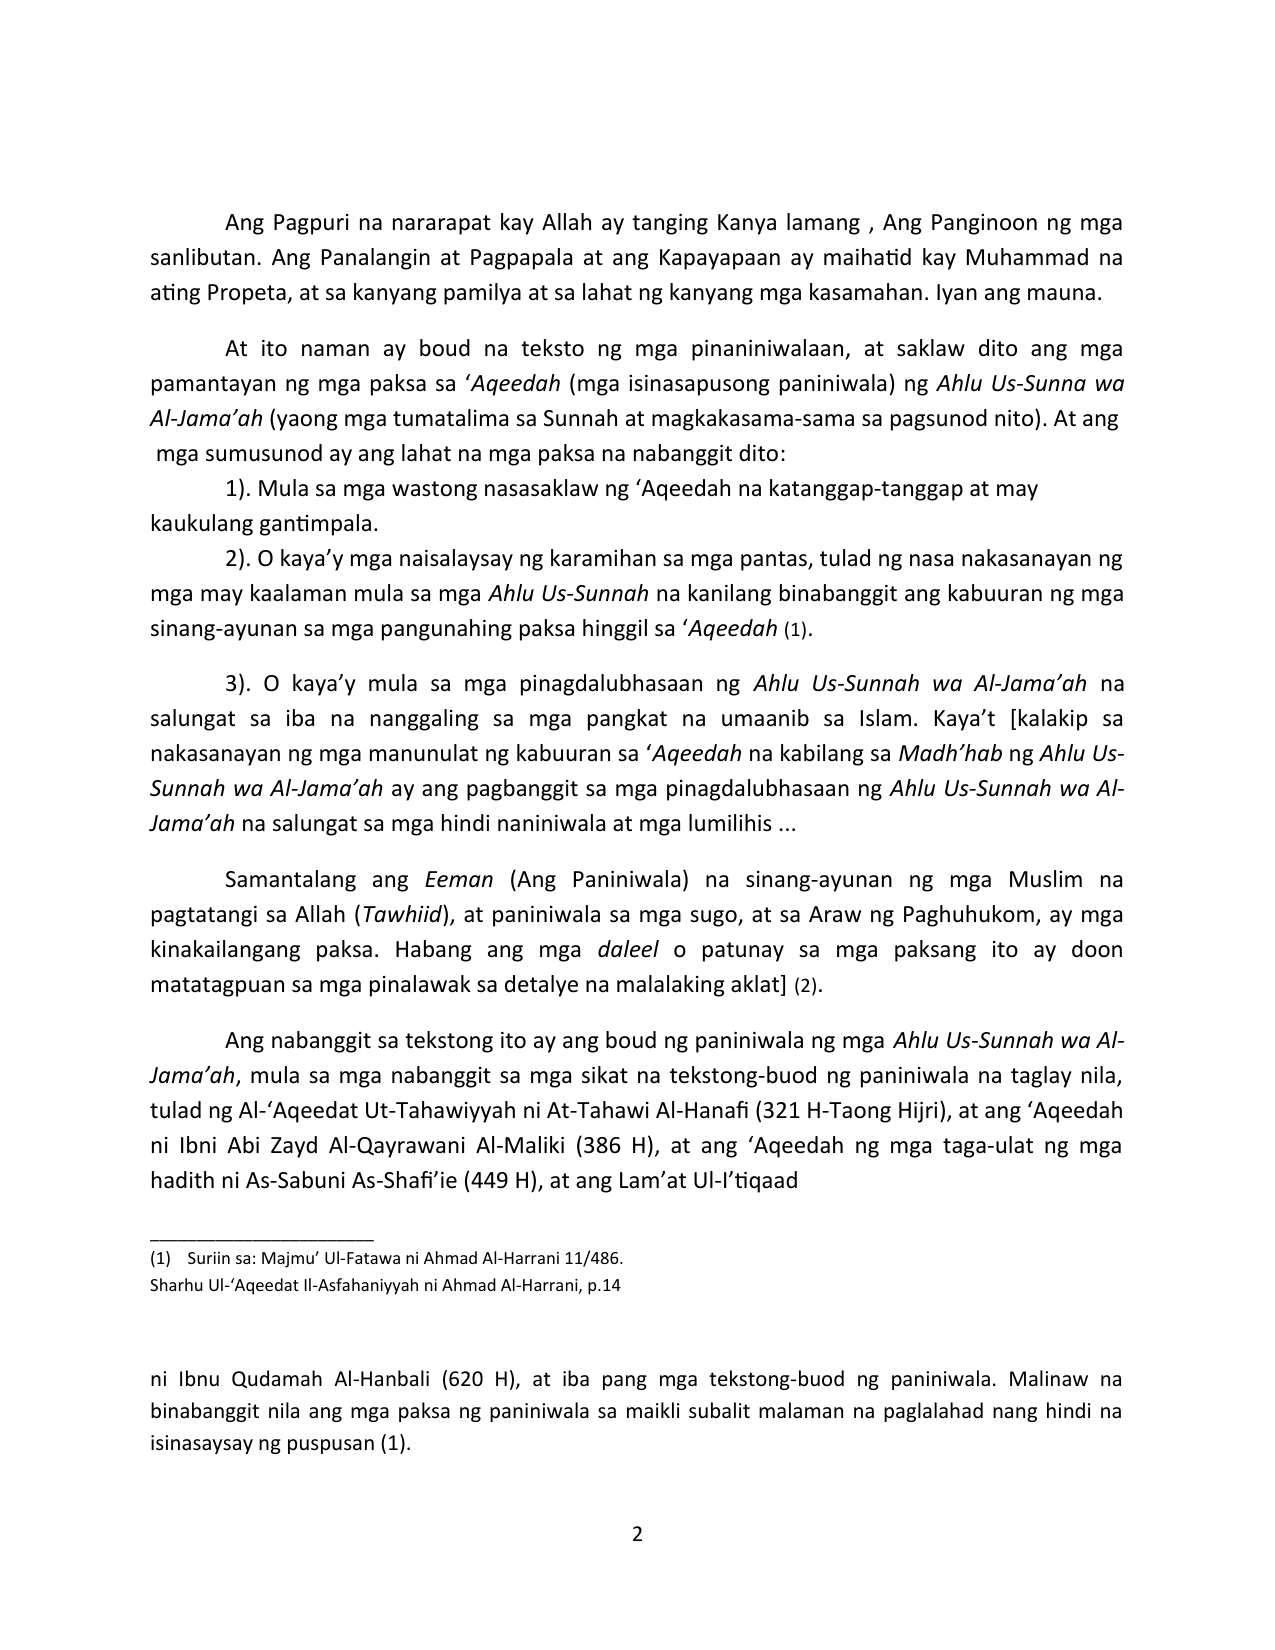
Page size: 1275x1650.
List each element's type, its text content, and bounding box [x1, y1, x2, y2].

text Ang nabanggit sa tekstong ito ay ang boud ng paniniwala ng mga Ahlu Us-Sunnah wa Al-Jama’ah, mula sa mga nabanggit sa mga sikat na tekstong-buod ng paniniwala na taglay nila, tulad ng Al-‘Aqeedat Ut-Tahawiyyah ni At-Tahawi Al-Hanafi (321 H-Taong Hijri), at ang ‘Aqeedah ni Ibni Abi Zayd Al-Qayrawani Al-Maliki (386 H), at ang ‘Aqeedah ng mga taga-ulat ng mga hadith ni As-Sabuni As-Shafi’ie (449 H), at ang Lam’at Ul-I’tiqaad [150, 1024, 1125, 1195]
text Samantalang ang Eeman (Ang Paniniwala) na sinang-ayunan ng mga Muslim na pagtatangi sa Allah (Tawhiid), at paniniwala sa mga sugo, at sa Araw ng Paghuhukom, ay mga kinakailangang paksa. Habang ang mga daleel o patunay sa mga paksang ito ay doon matatagpuan sa mga pinalawak sa detalye na malalaking aklat] (2). [150, 863, 1125, 999]
text Ang Pagpuri na nararapat kay Allah ay tanging Kanya lamang , Ang Panginoon ng mga sanlibutan. Ang Panalangin at Pagpapala at ang Kapayapaan ay maihatid kay Muhammad na ating Propeta, at sa kanyang pamilya at sa lahat ng kanyang mga kasamahan. Iyan ang mauna. [150, 206, 1125, 306]
text Sharhu Ul-‘Aqeedat Il-Asfahaniyyah ni Ahmad Al-Harrani, p.14 [150, 1273, 1125, 1328]
text ________________________ [150, 1220, 1125, 1243]
text 2). O kaya’y mga naisalaysay ng karamihan sa mga pantas, tulad ng nasa nakasanayan ng mga may kaalaman mula sa mga Ahlu Us-Sunnah na kanilang binabanggit ang kabuuran ng mga sinang-ayunan sa mga pangunahing paksa hinggil sa ‘Aqeedah (1). [150, 542, 1125, 642]
text At ito naman ay boud na teksto ng mga pinaniniwalaan, at saklaw dito ang mga pamantayan ng mga paksa sa ‘Aqeedah (mga isinasapusong paniniwala) ng Ahlu Us-Sunna wa Al-Jama’ah (yaong mga tumatalima sa Sunnah at magkakasama-sama sa pagsunod nito). At ang [150, 332, 1125, 432]
list Suriin sa: Majmu’ Ul-Fatawa ni Ahmad Al-Harrani 11/486. [150, 1246, 1125, 1269]
text mga sumusunod ay ang lahat na mga paksa na nabanggit dito: 1). Mula sa mga wastong nasasaklaw ng ‘Aqeedah na katanggap-tanggap at may kaukulang gantimpala. [150, 437, 1125, 537]
text 3). O kaya’y mula sa mga pinagdalubhasaan ng Ahlu Us-Sunnah wa Al-Jama’ah na salungat sa iba na nanggaling sa mga pangkat na umaanib sa Islam. Kaya’t [kalakip sa nakasanayan ng mga manunulat ng kabuuran sa ‘Aqeedah na kabilang sa Madh’hab ng Ahlu Us-Sunnah wa Al-Jama’ah ay ang pagbanggit sa mga pinagdalubhasaan ng Ahlu Us-Sunnah wa Al-Jama’ah na salungat sa mga hindi naniniwala at mga lumilihis ... [150, 667, 1125, 838]
text ni Ibnu Qudamah Al-Hanbali (620 H), at iba pang mga tekstong-buod ng paniniwala. Malinaw na binabanggit nila ang mga paksa ng paniniwala sa maikli subalit malaman na paglalahad nang hindi na isinasaysay ng puspusan (1). [150, 1364, 1125, 1457]
